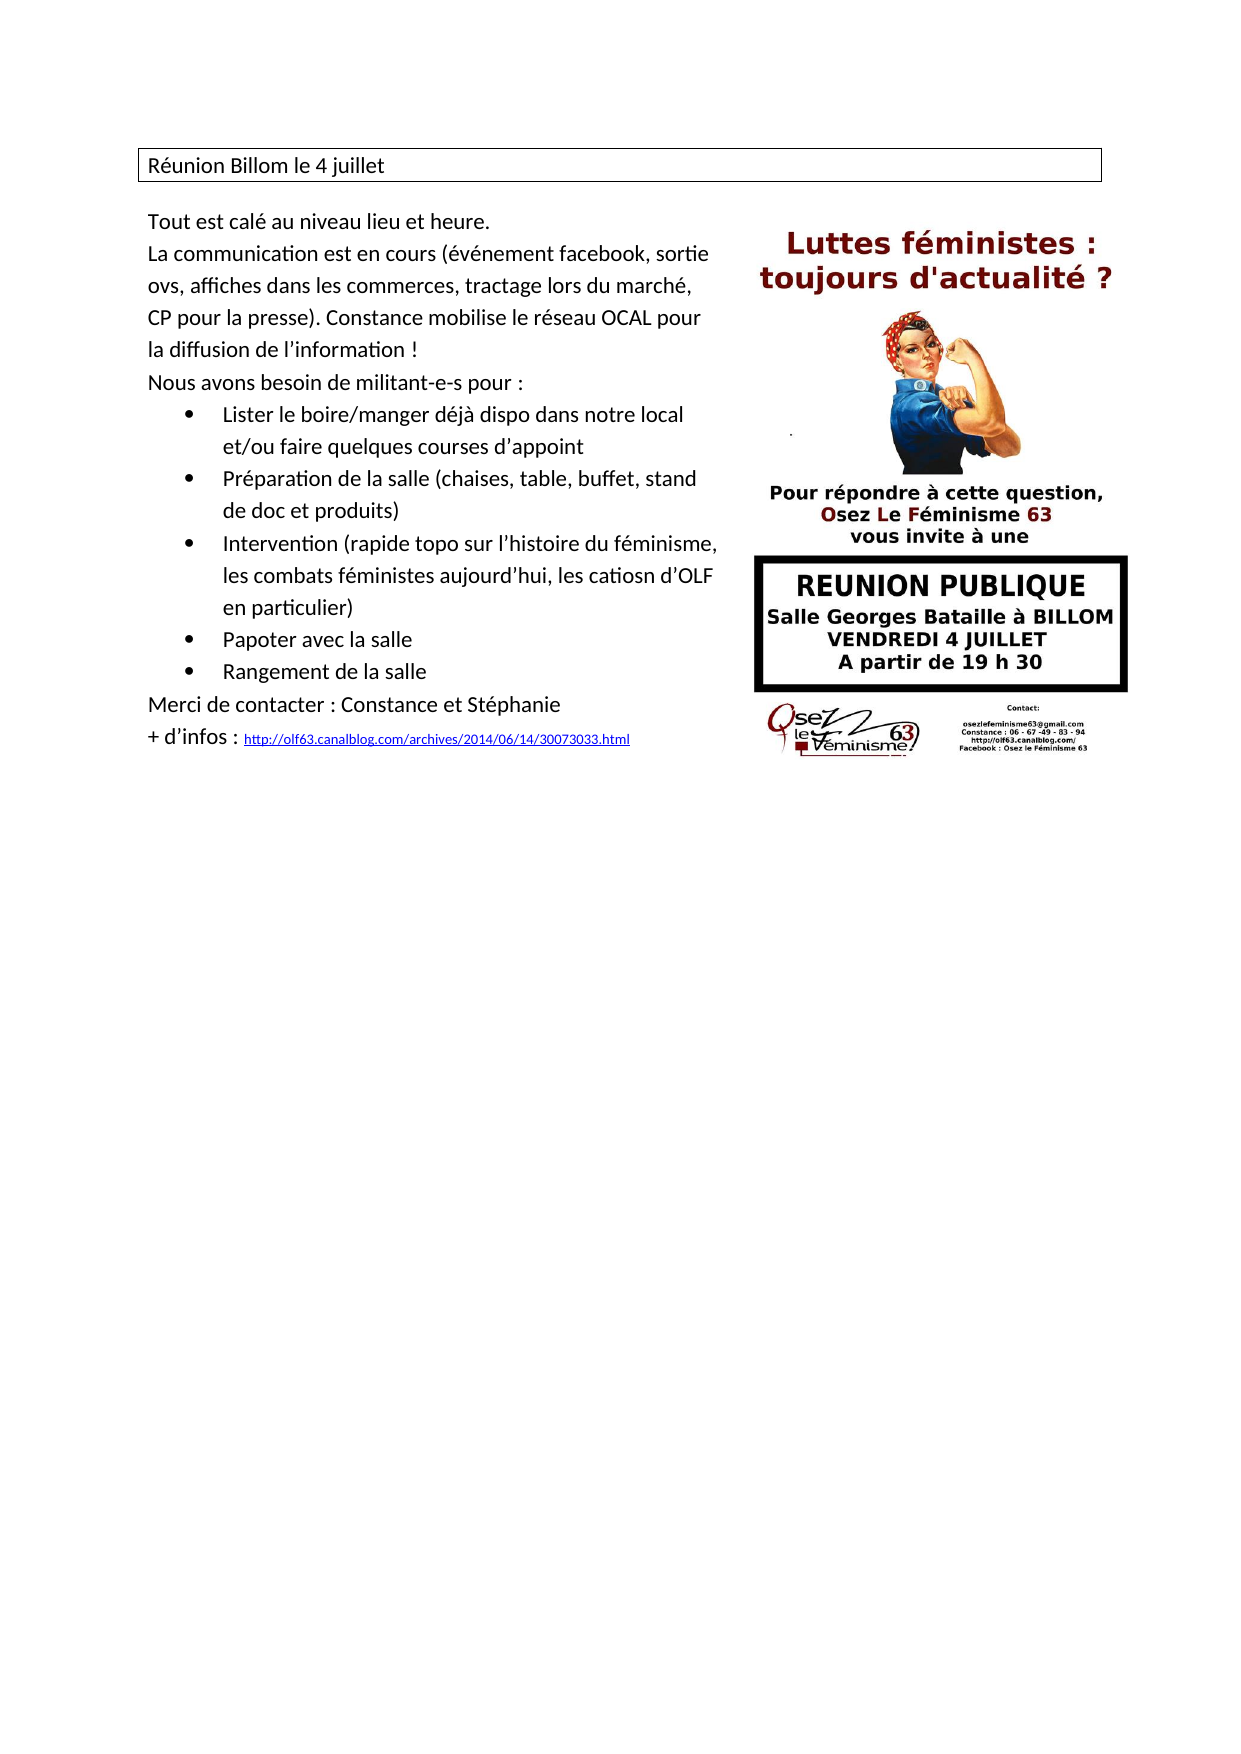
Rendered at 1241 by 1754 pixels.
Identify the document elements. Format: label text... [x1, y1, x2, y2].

list Préparation de la salle (chaises, table, buffet, stand de doc et produits) [185, 464, 737, 524]
list + d’infos : http://olf63.canalblog.com/archives/2014/06/14/30073033.html [148, 722, 737, 750]
list Intervention (rapide topo sur l’histoire du féminisme, les combats féministes aujourd’hui, les catiosn d’OLF en particulier) [185, 529, 737, 621]
list Nous avons besoin de militant-e-s pour : [148, 368, 737, 396]
list Rangement de la salle [185, 657, 737, 686]
list Papoter avec la salle [185, 625, 737, 653]
picture [737, 193, 1140, 766]
text Réunion Billom le 4 juillet [139, 149, 1101, 181]
list Lister le boire/manger déjà dispo dans notre local et/ou faire quelques courses d’appoint [185, 400, 737, 460]
list Tout est calé au niveau lieu et heure. [148, 207, 737, 235]
list La communication est en cours (événement facebook, sortie ovs, affiches dans les commerces, tractage lors du marché, CP pour la presse). Constance mobilise le réseau OCAL pour la diffusion de l’information ! [148, 239, 737, 364]
list Merci de contacter : Constance et Stéphanie [148, 690, 737, 718]
